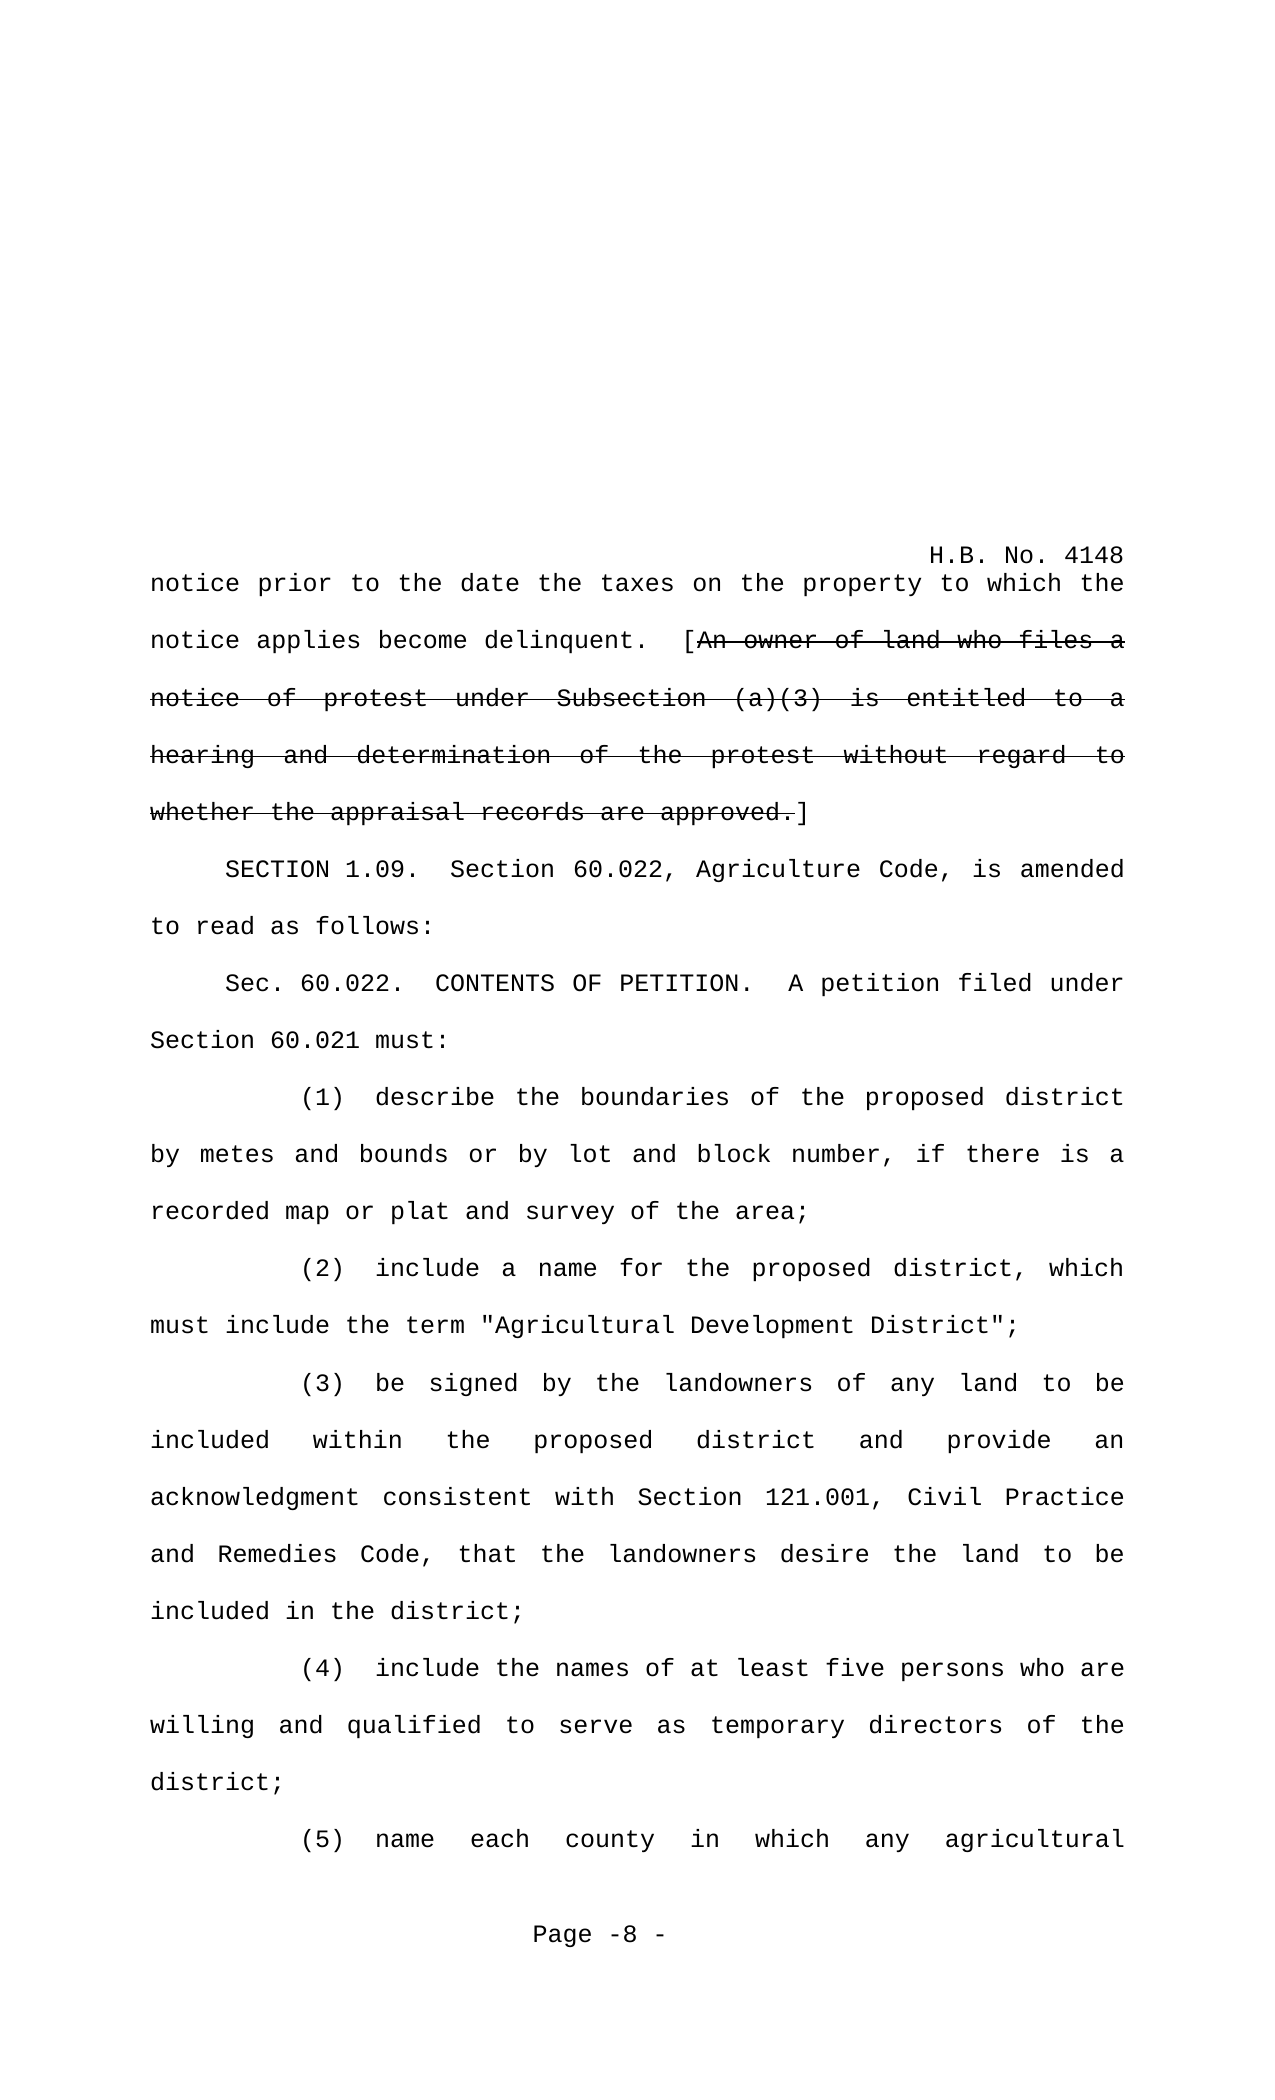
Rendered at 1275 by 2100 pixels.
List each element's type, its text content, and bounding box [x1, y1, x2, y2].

text SECTION 1.09. Section 60.022, Agriculture Code, is amended to read as follows: [150, 856, 1125, 942]
text (2) include a name for the proposed district, which must include the term "Agricultural Development District"; [150, 1256, 1125, 1341]
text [150, 571, 1125, 699]
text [150, 1827, 1125, 1855]
text (1) describe the boundaries of the proposed district by metes and bounds or by lot and block number, if there is a recorded map or plat and survey of the area; [150, 1084, 1125, 1227]
text Sec. 60.022. CONTENTS OF PETITION. A petition filed under Section 60.021 must: [150, 970, 1125, 1056]
text (3) be signed by the landowners of any land to be included within the proposed district and provide an acknowledgment consistent with Section 121.001, Civil Practice and Remedies Code, that the landowners desire the land to be included in the district; [150, 1370, 1125, 1627]
text (4) include the names of at least five persons who are willing and qualified to serve as temporary directors of the district; [150, 1655, 1125, 1798]
